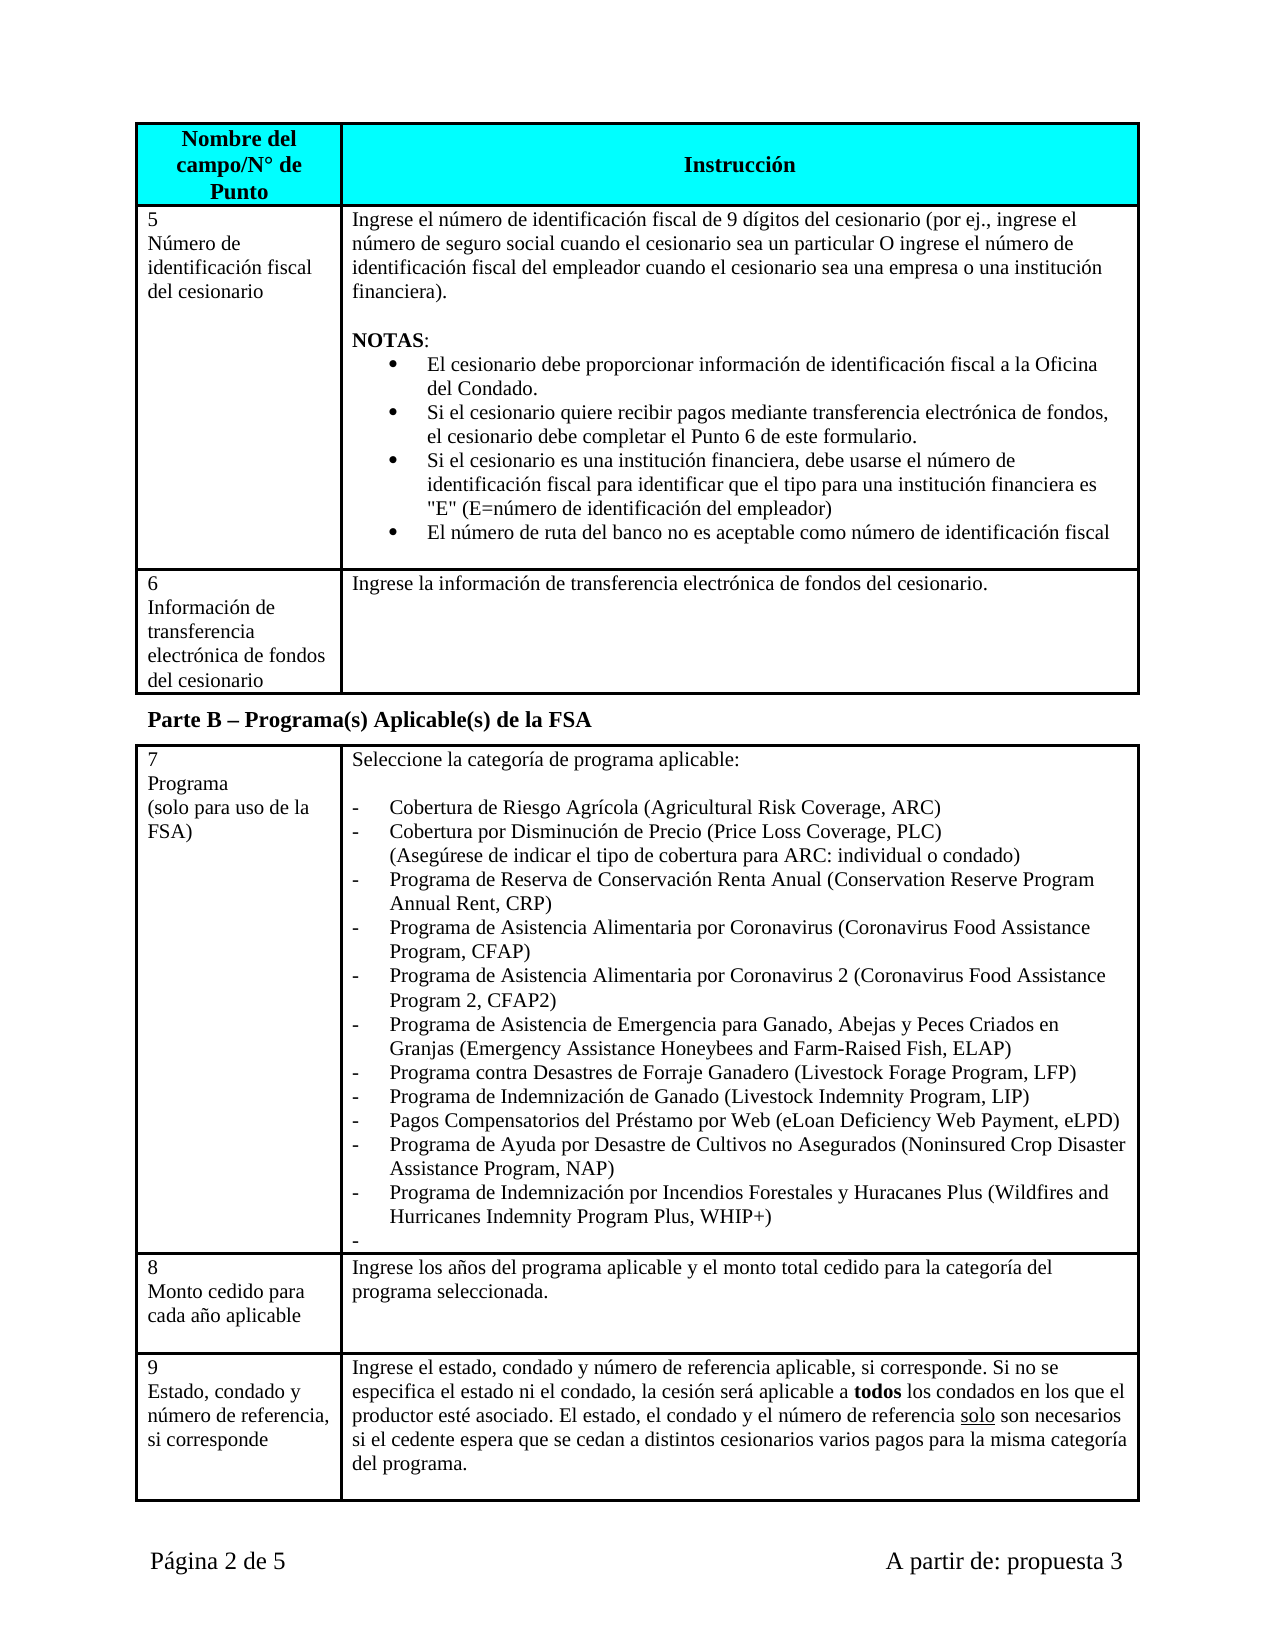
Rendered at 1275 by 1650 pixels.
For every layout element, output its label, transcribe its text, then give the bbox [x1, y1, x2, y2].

table_cell 8 Monto cedido para cada año aplicable [138, 1255, 340, 1352]
table_cell 6 Información de transferencia electrónica de fondos del cesionario [138, 571, 340, 692]
table_cell Ingrese el estado, condado y número de referencia aplicable, si corresponde. Si no se especifica el estado ni el condado, la cesión será aplicable a todos los condados en los que el productor esté asociado. El estado, el condado y el número de referencia solo son necesarios si el cedente espera que se cedan a distintos cesionarios varios pagos para la misma categoría del programa. [343, 1355, 1137, 1499]
table_cell Seleccione la categoría de programa aplicable: Cobertura de Riesgo Agrícola (Agricultural Risk Coverage, ARC) Cobertura por Disminución de Precio (Price Loss Coverage, PLC) (Asegúrese de indicar el tipo de cobertura para ARC: individual o condado) Programa de Reserva de Conservación Renta Anual (Conservation Reserve Program Annual Rent, CRP) Programa de Asistencia Alimentaria por Coronavirus (Coronavirus Food Assistance Program, CFAP) Programa de Asistencia Alimentaria por Coronavirus 2 (Coronavirus Food Assistance Program 2, CFAP2) Programa de Asistencia de Emergencia para Ganado, Abejas y Peces Criados en Granjas (Emergency Assistance Honeybees and Farm-Raised Fish, ELAP) Programa contra Desastres de Forraje Ganadero (Livestock Forage Program, LFP) Programa de Indemnización de Ganado (Livestock Indemnity Program, LIP) Pagos Compensatorios del Préstamo por Web (eLoan Deficiency Web Payment, eLPD) Programa de Ayuda por Desastre de Cultivos no Asegurados (Noninsured Crop Disaster Assistance Program, NAP) Programa de Indemnización por Incendios Forestales y Huracanes Plus (Wildfires and Hurricanes Indemnity Program Plus, WHIP+) [343, 747, 1137, 1252]
table_header Nombre del campo/N° de Punto [138, 125, 340, 204]
table_cell Parte B – Programa(s) Aplicable(s) de la FSA [137, 695, 1138, 744]
table_cell 9 Estado, condado y número de referencia, si corresponde [138, 1355, 340, 1499]
table_cell 7 Programa (solo para uso de la FSA) [138, 747, 340, 1252]
table_cell 5 Número de identificación fiscal del cesionario [138, 207, 340, 568]
table_cell Ingrese los años del programa aplicable y el monto total cedido para la categoría del programa seleccionada. [343, 1255, 1137, 1352]
table_cell Ingrese la información de transferencia electrónica de fondos del cesionario. [343, 571, 1137, 692]
table_cell Ingrese el número de identificación fiscal de 9 dígitos del cesionario (por ej., ingrese el número de seguro social cuando el cesionario sea un particular O ingrese el número de identificación fiscal del empleador cuando el cesionario sea una empresa o una institución financiera). NOTAS: El cesionario debe proporcionar información de identificación fiscal a la Oficina del Condado. Si el cesionario quiere recibir pagos mediante transferencia electrónica de fondos, el cesionario debe completar el Punto 6 de este formulario. Si el cesionario es una institución financiera, debe usarse el número de identificación fiscal para identificar que el tipo para una institución financiera es "E" (E=número de identificación del empleador) El número de ruta del banco no es aceptable como número de identificación fiscal [343, 207, 1137, 568]
table_header Instrucción [343, 125, 1137, 204]
